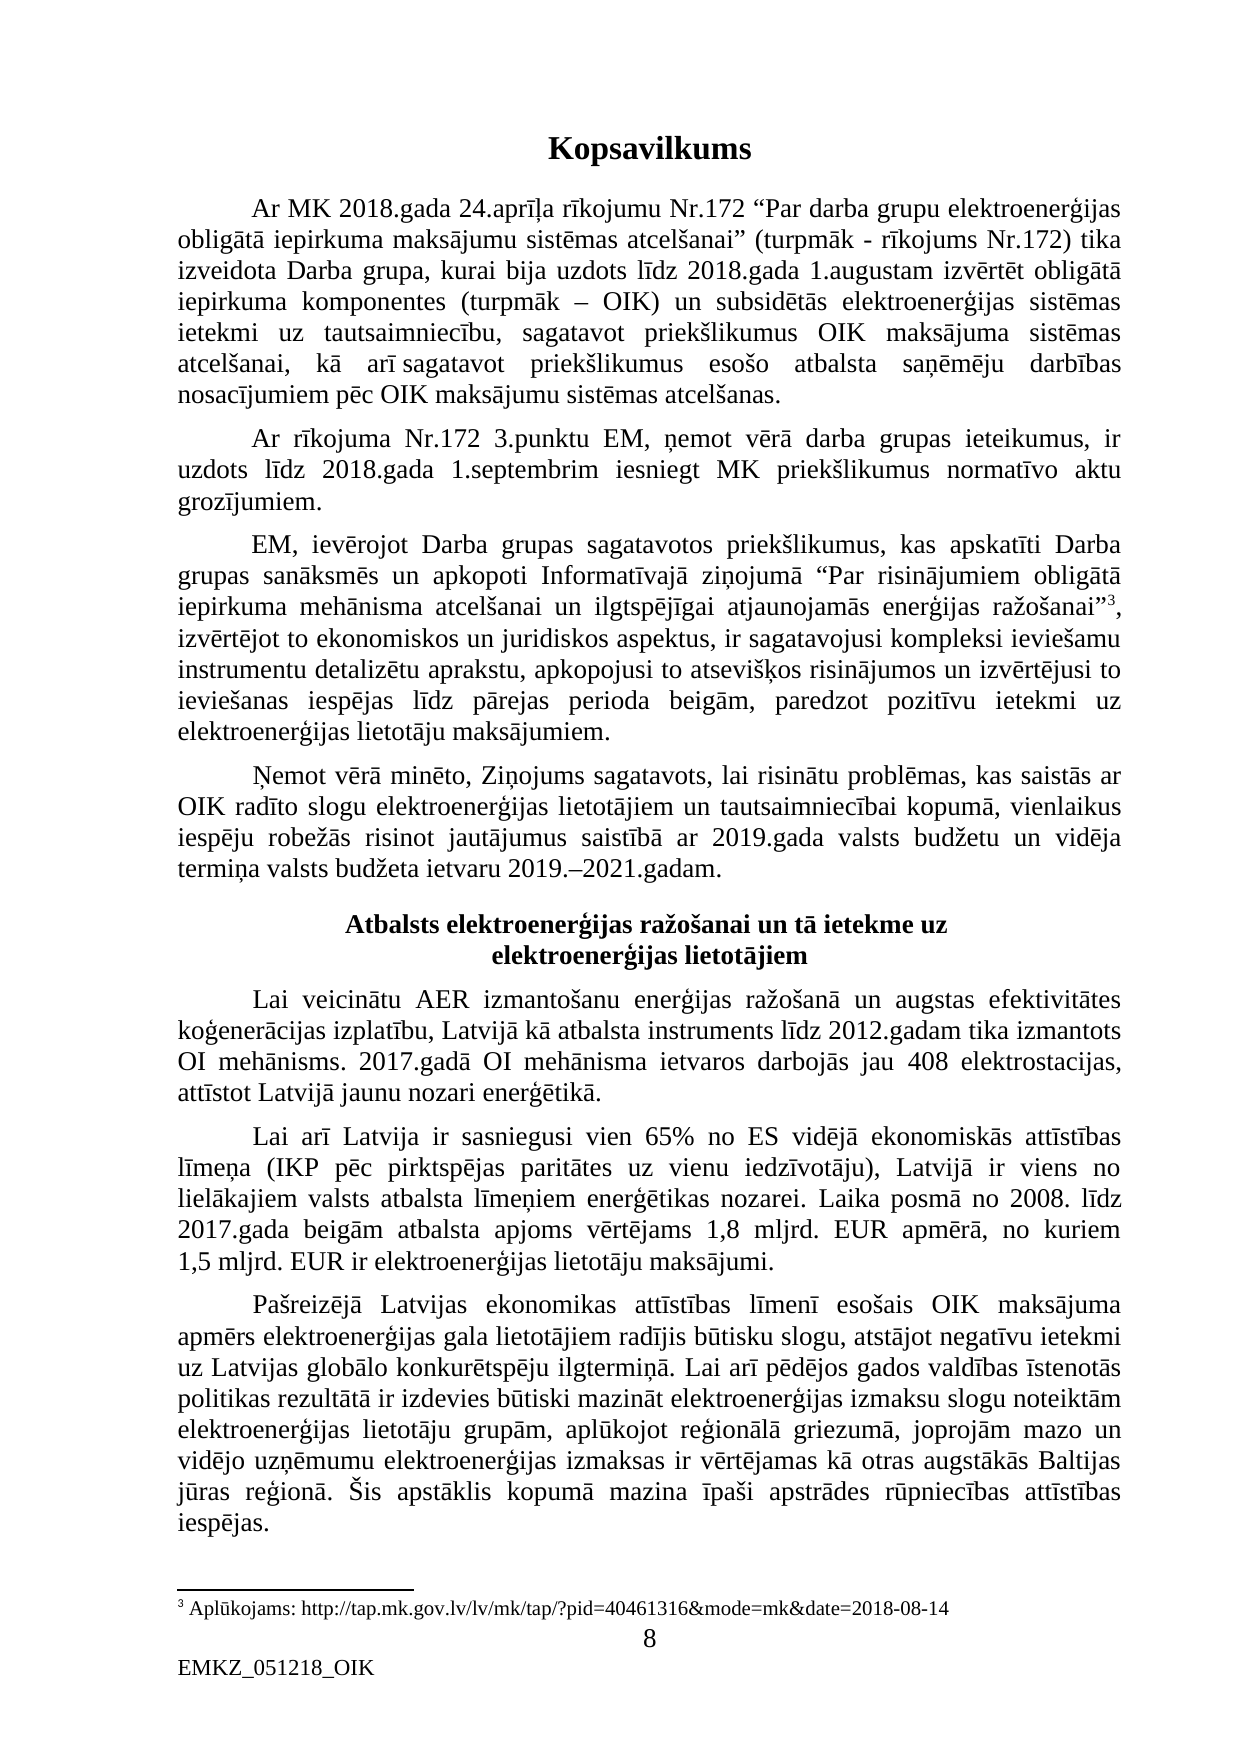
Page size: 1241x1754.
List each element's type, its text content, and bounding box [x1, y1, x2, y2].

text Ņemot vērā minēto, Ziņojums sagatavots, lai risinātu problēmas, kas saistās ar OIK radīto slogu elektroenerģijas lietotājiem un tautsaimniecībai kopumā, vienlaikus iespēju robežās risinot jautājumus saistībā ar 2019.gada valsts budžetu un vidēja termiņa valsts budžeta ietvaru 2019.–2021.gadam. [177, 759, 1122, 883]
text Kopsavilkums [177, 128, 1122, 167]
text Pašreizējā Latvijas ekonomikas attīstības līmenī esošais OIK maksājuma apmērs elektroenerģijas gala lietotājiem radījis būtisku slogu, atstājot negatīvu ietekmi uz Latvijas globālo konkurētspēju ilgtermiņā. Lai arī pēdējos gados valdības īstenotās politikas rezultātā ir izdevies būtiski mazināt elektroenerģijas izmaksu slogu noteiktām elektroenerģijas lietotāju grupām, aplūkojot reģionālā griezumā, joprojām mazo un vidējo uzņēmumu elektroenerģijas izmaksas ir vērtējamas kā otras augstākās Baltijas jūras reģionā. Šis apstāklis kopumā mazina īpaši apstrādes rūpniecības attīstības iespējas. [177, 1288, 1122, 1538]
text Lai veicinātu AER izmantošanu enerģijas ražošanā un augstas efektivitātes koģenerācijas izplatību, Latvijā kā atbalsta instruments līdz 2012.gadam tika izmantots OI mehānisms. 2017.gadā OI mehānisma ietvaros darbojās jau 408 elektrostacijas, attīstot Latvijā jaunu nozari enerģētikā. [177, 983, 1122, 1108]
text EM, ievērojot Darba grupas sagatavotos priekšlikumus, kas apskatīti Darba grupas sanāksmēs un apkopoti Informatīvajā ziņojumā “Par risinājumiem obligātā iepirkuma mehānisma atcelšanai un ilgtspējīgai atjaunojamās enerģijas ražošanai”, izvērtējot to ekonomiskos un juridiskos aspektus, ir sagatavojusi kompleksi ieviešamu instrumentu detalizētu aprakstu, apkopojusi to atsevišķos risinājumos un izvērtējusi to ieviešanas iespējas līdz pārejas perioda beigām, paredzot pozitīvu ietekmi uz elektroenerģijas lietotāju maksājumiem. [177, 528, 1122, 746]
text Lai arī Latvija ir sasniegusi vien 65% no ES vidējā ekonomiskās attīstības līmeņa (IKP pēc pirktspējas paritātes uz vienu iedzīvotāju), Latvijā ir viens no lielākajiem valsts atbalsta līmeņiem enerģētikas nozarei. Laika posmā no 2008. līdz 2017.gada beigām atbalsta apjoms vērtējams 1,8 mljrd. EUR apmērā, no kuriem 1,5 mljrd. EUR ir elektroenerģijas lietotāju maksājumi. [177, 1120, 1122, 1276]
text Ar rīkojuma Nr.172 3.punktu EM, ņemot vērā darba grupas ieteikumus, ir uzdots līdz 2018.gada 1.septembrim iesniegt MK priekšlikumus normatīvo aktu grozījumiem. [177, 422, 1122, 516]
text Atbalsts elektroenerģijas ražošanai un tā ietekme uz elektroenerģijas lietotājiem [177, 908, 1122, 971]
text Ar MK 2018.gada 24.aprīļa rīkojumu Nr.172 “Par darba grupu elektroenerģijas obligātā iepirkuma maksājumu sistēmas atcelšanai” (turpmāk - rīkojums Nr.172) tika izveidota Darba grupa, kurai bija uzdots līdz 2018.gada 1.augustam izvērtēt obligātā iepirkuma komponentes (turpmāk – OIK) un subsidētās elektroenerģijas sistēmas ietekmi uz tautsaimniecību, sagatavot priekšlikumus OIK maksājuma sistēmas atcelšanai, kā arī sagatavot priekšlikumus esošo atbalsta saņēmēju darbības nosacījumiem pēc OIK maksājumu sistēmas atcelšanas. [177, 192, 1122, 410]
